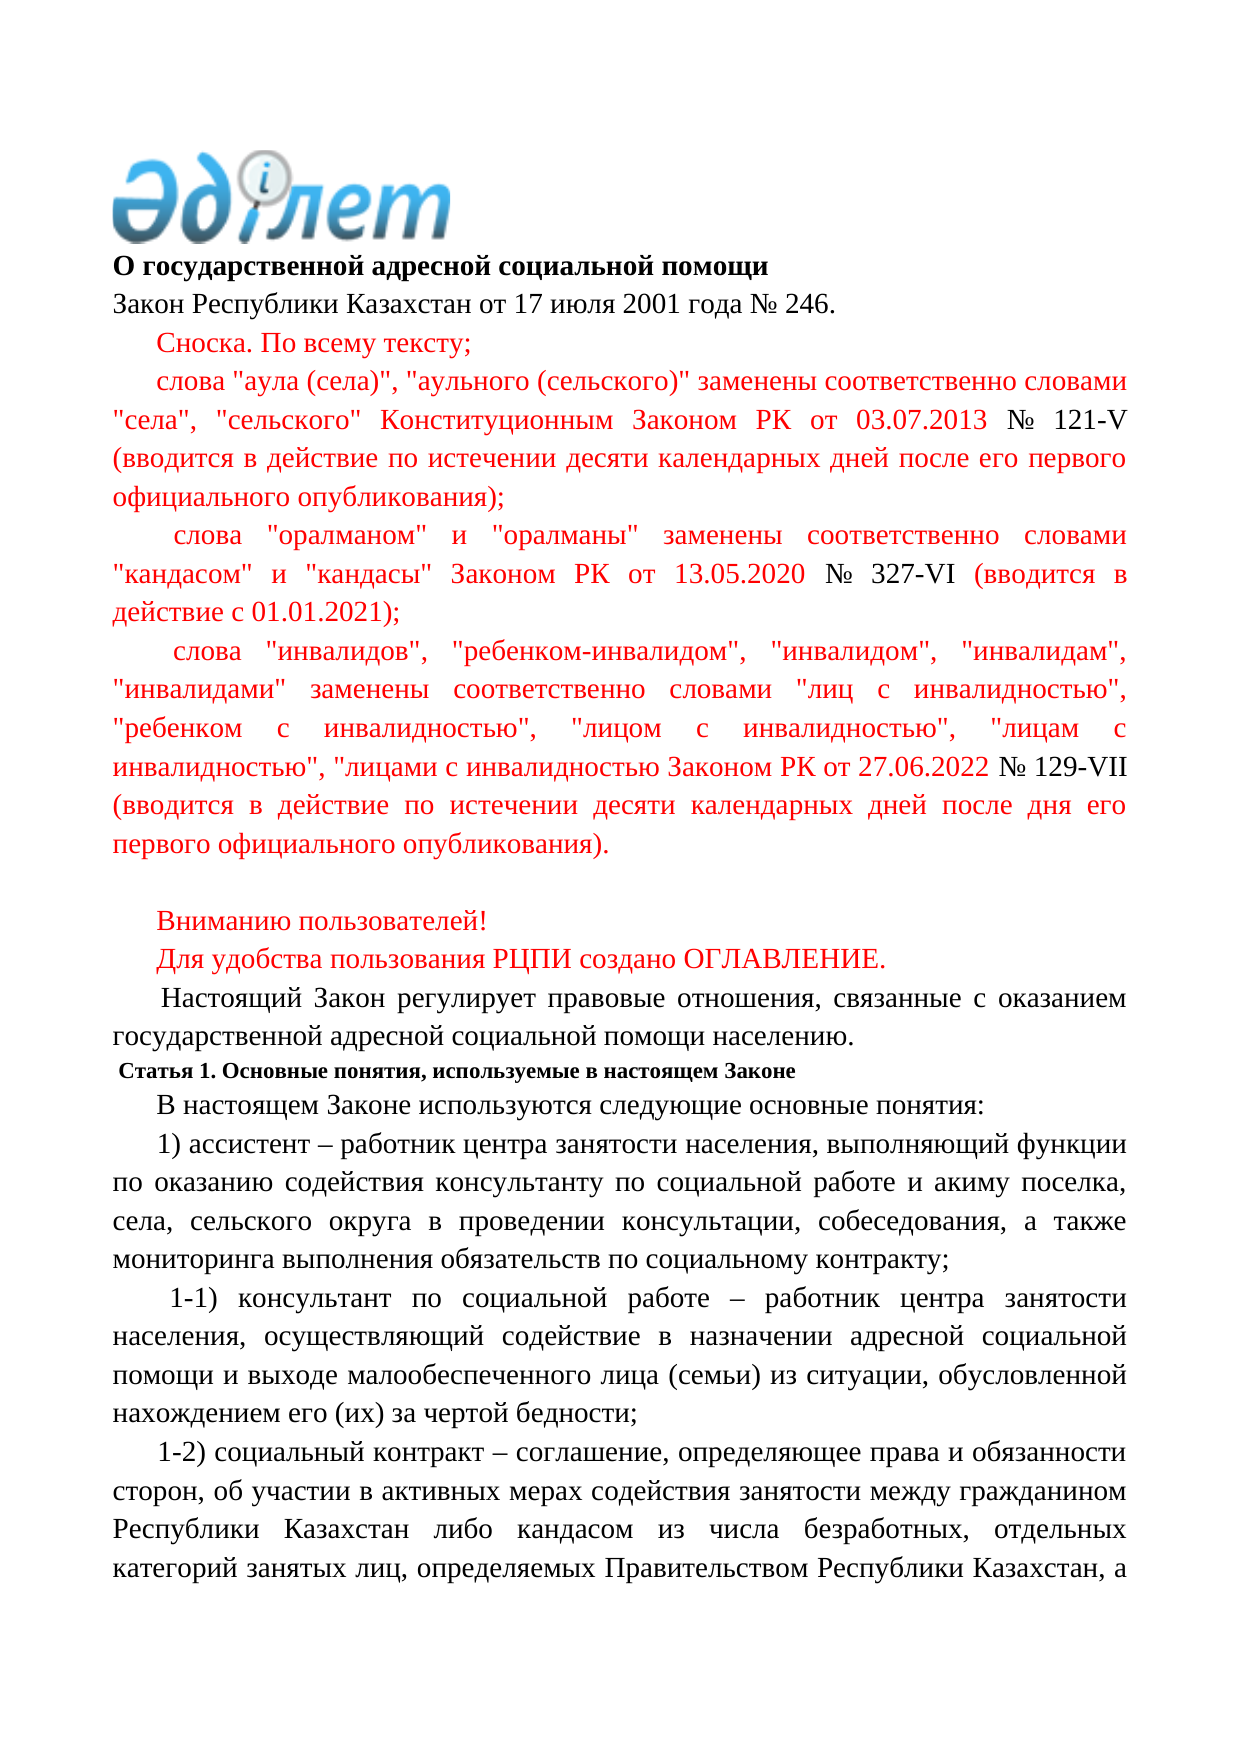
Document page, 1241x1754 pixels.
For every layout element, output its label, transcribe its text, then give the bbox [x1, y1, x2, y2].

text слова "аула (села)", "аульного (сельского)" заменены соответственно словами "села", "сельского" Конституционным Законом РК от 03.07.2013 № 121-V (вводится в действие по истечении десяти календарных дней после его первого официального опубликования); [112, 363, 1128, 512]
text Закон Республики Казахстан от 17 июля 2001 года № 246. [112, 286, 1128, 320]
text слова "инвалидов", "ребенком-инвалидом", "инвалидом", "инвалидам", "инвалидами" заменены соответственно словами "лиц с инвалидностью", "ребенком с инвалидностью", "лицом с инвалидностью", "лицам с инвалидностью", "лицами с инвалидностью Законом РК от 27.06.2022 № 129-VII (вводится в действие по истечении десяти календарных дней после дня его первого официального опубликования). [112, 633, 1128, 859]
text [112, 1434, 1128, 1583]
text Вниманию пользователей! [112, 903, 1128, 936]
text В настоящем Законе используются следующие основные понятия: [112, 1087, 1128, 1121]
text Для удобства пользования РЦПИ создано ОГЛАВЛЕНИЕ. [112, 941, 1128, 975]
picture [112, 150, 451, 244]
text О государственной адресной социальной помощи [112, 248, 1128, 281]
text Сноска. По всему тексту; [112, 325, 1128, 358]
text Статья 1. Основные понятия, используемые в настоящем Законе [112, 1057, 1128, 1083]
text слова "оралманом" и "оралманы" заменены соответственно словами "кандасом" и "кандасы" Законом РК от 13.05.2020 № 327-VI (вводится в действие с 01.01.2021); [112, 517, 1128, 628]
text Настоящий Закон регулирует правовые отношения, связанные с оказанием государственной адресной социальной помощи населению. [112, 980, 1128, 1052]
text 1) ассистент – работник центра занятости населения, выполняющий функции по оказанию содействия консультанту по социальной работе и акиму поселка, села, сельского округа в проведении консультации, собеседования, а также мониторинга выполнения обязательств по социальному контракту; [112, 1126, 1128, 1275]
text 1-1) консультант по социальной работе – работник центра занятости населения, осуществляющий содействие в назначении адресной социальной помощи и выходе малообеспеченного лица (семьи) из ситуации, обусловленной нахождением его (их) за чертой бедности; [112, 1280, 1128, 1429]
